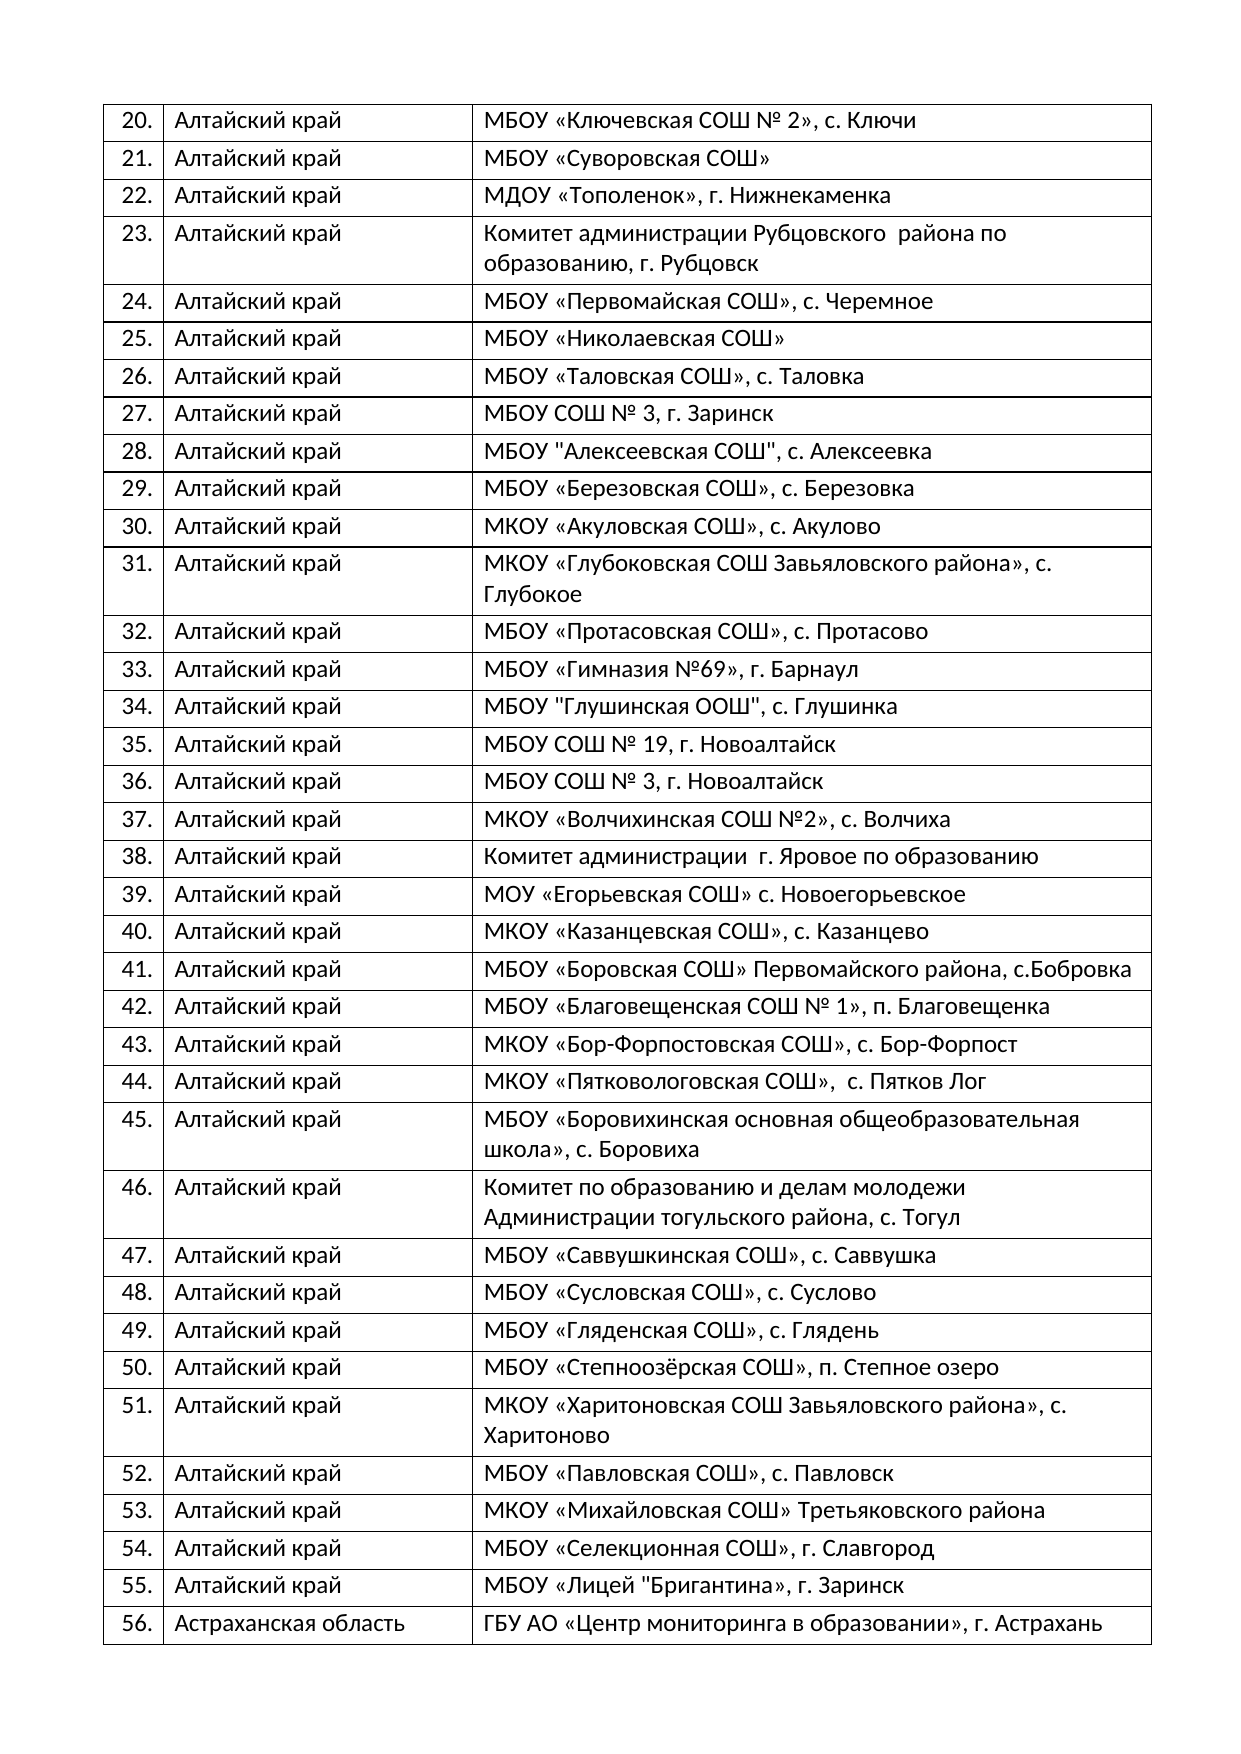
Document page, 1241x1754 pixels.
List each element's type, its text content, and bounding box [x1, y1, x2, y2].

table_cell Алтайский край [164, 1457, 472, 1493]
table_cell [104, 105, 163, 141]
table_cell Комитет администрации г. Яровое по образованию [473, 841, 1151, 877]
table_cell [104, 217, 163, 284]
table_cell [104, 1532, 163, 1568]
table_cell [104, 1607, 163, 1643]
table_cell Алтайский край [164, 105, 472, 141]
table_cell Комитет по образованию и делам молодежи Администрации тогульского района, с. Тогул [473, 1171, 1151, 1238]
table_cell Алтайский край [164, 398, 472, 434]
table_cell [104, 1028, 163, 1064]
table_cell [104, 142, 163, 178]
table_cell Алтайский край [164, 1570, 472, 1606]
table_cell МБОУ «Гимназия №69», г. Барнаул [473, 653, 1151, 689]
table_cell Алтайский край [164, 653, 472, 689]
table_cell Алтайский край [164, 728, 472, 764]
table_cell [104, 1103, 163, 1170]
table_cell [104, 285, 163, 321]
table_cell МБОУ «Гляденская СОШ», с. Глядень [473, 1314, 1151, 1351]
table_cell [104, 323, 163, 359]
table_cell МКОУ «Харитоновская СОШ Завьяловского района», с. Харитоново [473, 1389, 1151, 1456]
table_cell МБОУ «Березовская СОШ», с. Березовка [473, 473, 1151, 509]
table_cell МБОУ «Павловская СОШ», с. Павловск [473, 1457, 1151, 1493]
table_cell [104, 803, 163, 839]
table_cell МОУ «Егорьевская СОШ» с. Новоегорьевское [473, 878, 1151, 914]
table_cell МБОУ «Таловская СОШ», с. Таловка [473, 360, 1151, 396]
table_cell МБОУ СОШ № 19, г. Новоалтайск [473, 728, 1151, 764]
table_cell Комитет администрации Рубцовского района по образованию, г. Рубцовск [473, 217, 1151, 284]
table_cell МБОУ «Селекционная СОШ», г. Славгород [473, 1532, 1151, 1568]
table_cell Алтайский край [164, 323, 472, 359]
table_cell Алтайский край [164, 142, 472, 178]
table_cell МБОУ «Степноозёрская СОШ», п. Степное озеро [473, 1352, 1151, 1388]
table_cell Алтайский край [164, 991, 472, 1027]
table_cell Алтайский край [164, 691, 472, 727]
table_cell Алтайский край [164, 1277, 472, 1313]
table_cell МДОУ «Тополенок», г. Нижнекаменка [473, 180, 1151, 216]
table_cell [104, 766, 163, 802]
table_cell МБОУ "Глушинская ООШ", с. Глушинка [473, 691, 1151, 727]
table_cell Алтайский край [164, 1066, 472, 1102]
table_cell Алтайский край [164, 1495, 472, 1531]
table_cell [104, 953, 163, 989]
table_cell [104, 398, 163, 434]
table_cell [104, 1389, 163, 1456]
table_cell Алтайский край [164, 953, 472, 989]
table_cell Алтайский край [164, 180, 472, 216]
table_cell Алтайский край [164, 841, 472, 877]
table_cell [104, 916, 163, 952]
table_cell МБОУ "Алексеевская СОШ", с. Алексеевка [473, 435, 1151, 471]
table_cell [104, 435, 163, 471]
table_cell МБОУ «Первомайская СОШ», с. Черемное [473, 285, 1151, 321]
table_cell МКОУ «Казанцевская СОШ», с. Казанцево [473, 916, 1151, 952]
table_cell МБОУ СОШ № 3, г. Новоалтайск [473, 766, 1151, 802]
table_cell МБОУ «Саввушкинская СОШ», с. Саввушка [473, 1239, 1151, 1276]
table_cell Алтайский край [164, 510, 472, 546]
table_cell [104, 1277, 163, 1313]
table_cell МКОУ «Михайловская СОШ» Третьяковского района [473, 1495, 1151, 1531]
table_cell [104, 1171, 163, 1238]
table_cell МКОУ «Акуловская СОШ», с. Акулово [473, 510, 1151, 546]
table_cell МБОУ «Николаевская СОШ» [473, 323, 1151, 359]
table_cell МКОУ «Пятковологовская СОШ», с. Пятков Лог [473, 1066, 1151, 1102]
table_cell Алтайский край [164, 473, 472, 509]
table_cell [104, 1570, 163, 1606]
table_cell ГБУ АО «Центр мониторинга в образовании», г. Астрахань [473, 1607, 1151, 1643]
table_cell [104, 1495, 163, 1531]
table_cell Алтайский край [164, 1171, 472, 1238]
table_cell МБОУ СОШ № 3, г. Заринск [473, 398, 1151, 434]
table_cell [104, 548, 163, 614]
table_cell Астраханская область [164, 1607, 472, 1643]
table_cell Алтайский край [164, 435, 472, 471]
table_cell [104, 360, 163, 396]
table_cell Алтайский край [164, 1314, 472, 1351]
table_cell Алтайский край [164, 548, 472, 614]
table_cell Алтайский край [164, 916, 472, 952]
table_cell Алтайский край [164, 616, 472, 652]
table_cell Алтайский край [164, 766, 472, 802]
table_cell МБОУ «Протасовская СОШ», с. Протасово [473, 616, 1151, 652]
table_cell Алтайский край [164, 803, 472, 839]
table_cell Алтайский край [164, 1352, 472, 1388]
table_cell МБОУ «Суворовская СОШ» [473, 142, 1151, 178]
table_cell [104, 1066, 163, 1102]
table_cell [104, 653, 163, 689]
table_cell [104, 180, 163, 216]
table_cell Алтайский край [164, 1028, 472, 1064]
table_cell МБОУ «Сусловская СОШ», с. Суслово [473, 1277, 1151, 1313]
table_cell МБОУ «Боровихинская основная общеобразовательная школа», с. Боровиха [473, 1103, 1151, 1170]
table_cell Алтайский край [164, 360, 472, 396]
table_cell [104, 691, 163, 727]
table_cell [104, 728, 163, 764]
table_cell [104, 510, 163, 546]
table_cell Алтайский край [164, 217, 472, 284]
table_cell МБОУ «Лицей "Бригантина», г. Заринск [473, 1570, 1151, 1606]
table_cell Алтайский край [164, 285, 472, 321]
table_cell Алтайский край [164, 878, 472, 914]
table_cell МБОУ «Ключевская СОШ № 2», с. Ключи [473, 105, 1151, 141]
table_cell [104, 616, 163, 652]
table_cell [104, 473, 163, 509]
table_cell МБОУ «Боровская СОШ» Первомайского района, с.Бобровка [473, 953, 1151, 989]
table_cell Алтайский край [164, 1103, 472, 1170]
table_cell [104, 991, 163, 1027]
table_cell МКОУ «Бор-Форпостовская СОШ», с. Бор-Форпост [473, 1028, 1151, 1064]
table_cell [104, 841, 163, 877]
table_cell МКОУ «Глубоковская СОШ Завьяловского района», с. Глубокое [473, 548, 1151, 614]
table_cell Алтайский край [164, 1532, 472, 1568]
table_cell МКОУ «Волчихинская СОШ №2», с. Волчиха [473, 803, 1151, 839]
table_cell [104, 1239, 163, 1276]
table_cell Алтайский край [164, 1239, 472, 1276]
table_cell МБОУ «Благовещенская СОШ № 1», п. Благовещенка [473, 991, 1151, 1027]
table_cell [104, 1457, 163, 1493]
table_cell [104, 1314, 163, 1351]
table_cell [104, 878, 163, 914]
table_cell [104, 1352, 163, 1388]
table_cell Алтайский край [164, 1389, 472, 1456]
